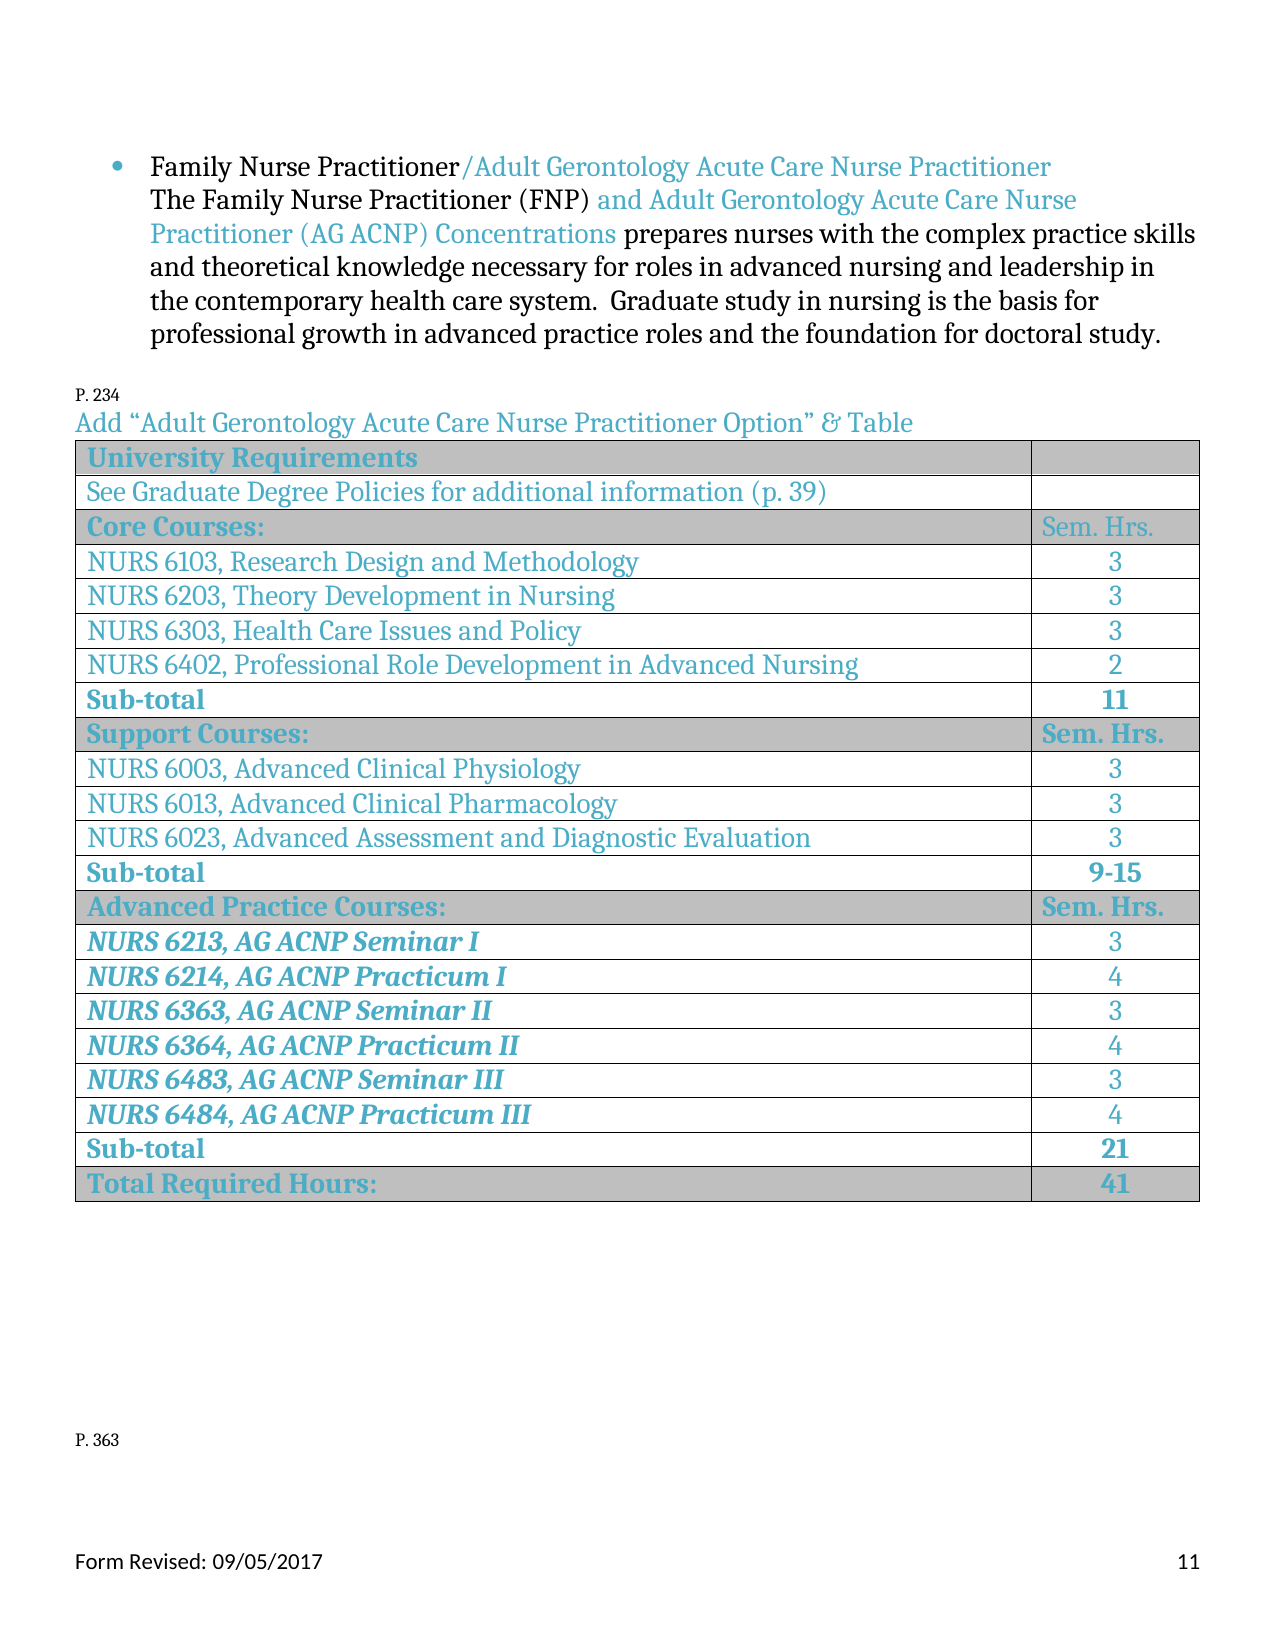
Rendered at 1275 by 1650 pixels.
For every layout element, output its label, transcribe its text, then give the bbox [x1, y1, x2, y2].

table_cell NURS 6203, Theory Development in Nursing [76, 579, 1031, 613]
text P. 363 [75, 1430, 1200, 1451]
table_cell NURS 6003, Advanced Clinical Physiology [76, 752, 1031, 786]
table_cell 2 [1032, 649, 1199, 682]
table_header [1032, 441, 1199, 474]
table_cell 4 [1032, 1029, 1199, 1062]
table_header University Requirements [76, 441, 1031, 474]
table_cell NURS 6103, Research Design and Methodology [76, 545, 1031, 578]
table_cell 4 [1032, 1098, 1199, 1132]
table_cell Core Courses: [76, 510, 1031, 544]
table_cell Sem. Hrs. [1032, 891, 1199, 924]
table_cell Sub-total [76, 1133, 1031, 1166]
text Add “Adult Gerontology Acute Care Nurse Practitioner Option” & Table [75, 406, 1200, 440]
table_cell NURS 6023, Advanced Assessment and Diagnostic Evaluation [76, 821, 1031, 855]
table_cell 3 [1032, 579, 1199, 613]
table_cell 3 [1032, 821, 1199, 855]
table_cell 3 [1032, 787, 1199, 820]
table_cell NURS 6484, AG ACNP Practicum III [76, 1098, 1031, 1132]
table_cell 4 [1032, 960, 1199, 993]
text P. 234 [75, 385, 1200, 406]
table_cell Support Courses: [76, 718, 1031, 751]
table_cell NURS 6303, Health Care Issues and Policy [76, 614, 1031, 647]
table_cell 3 [1032, 925, 1199, 959]
text The Family Nurse Practitioner (FNP) and Adult Gerontology Acute Care Nurse Practitioner (AG ACNP) Concentrations prepares nurses with the complex practice skills and theoretical knowledge necessary for roles in advanced nursing and leadership in the contemporary health care system. Graduate study in nursing is the basis for professional growth in advanced practice roles and the foundation for doctoral study. [150, 183, 1200, 351]
table_cell 3 [1032, 1064, 1199, 1097]
table_cell 3 [1032, 994, 1199, 1028]
table_cell 11 [1032, 683, 1199, 717]
table_cell Sem. Hrs. [1032, 510, 1199, 544]
table_cell 3 [1032, 752, 1199, 786]
list Family Nurse Practitioner/Adult Gerontology Acute Care Nurse Practitioner [112, 150, 1200, 183]
table_cell [1032, 476, 1199, 509]
table_cell Sub-total [76, 856, 1031, 889]
table_cell NURS 6483, AG ACNP Seminar III [76, 1064, 1031, 1097]
table_cell 21 [1032, 1133, 1199, 1166]
table_cell Total Required Hours: [76, 1167, 1031, 1201]
table_cell NURS 6214, AG ACNP Practicum I [76, 960, 1031, 993]
table_cell NURS 6402, Professional Role Development in Advanced Nursing [76, 649, 1031, 682]
table_cell See Graduate Degree Policies for additional information (p. 39) [76, 476, 1031, 509]
table_cell NURS 6213, AG ACNP Seminar I [76, 925, 1031, 959]
table_cell Sub-total [76, 683, 1031, 717]
table_cell NURS 6363, AG ACNP Seminar II [76, 994, 1031, 1028]
table_cell 3 [1032, 545, 1199, 578]
table_cell 41 [1032, 1167, 1199, 1201]
table_cell 3 [1032, 614, 1199, 647]
table_cell 9-15 [1032, 856, 1199, 889]
table_cell Advanced Practice Courses: [76, 891, 1031, 924]
table_cell NURS 6013, Advanced Clinical Pharmacology [76, 787, 1031, 820]
table_cell Sem. Hrs. [1032, 718, 1199, 751]
table_cell NURS 6364, AG ACNP Practicum II [76, 1029, 1031, 1062]
